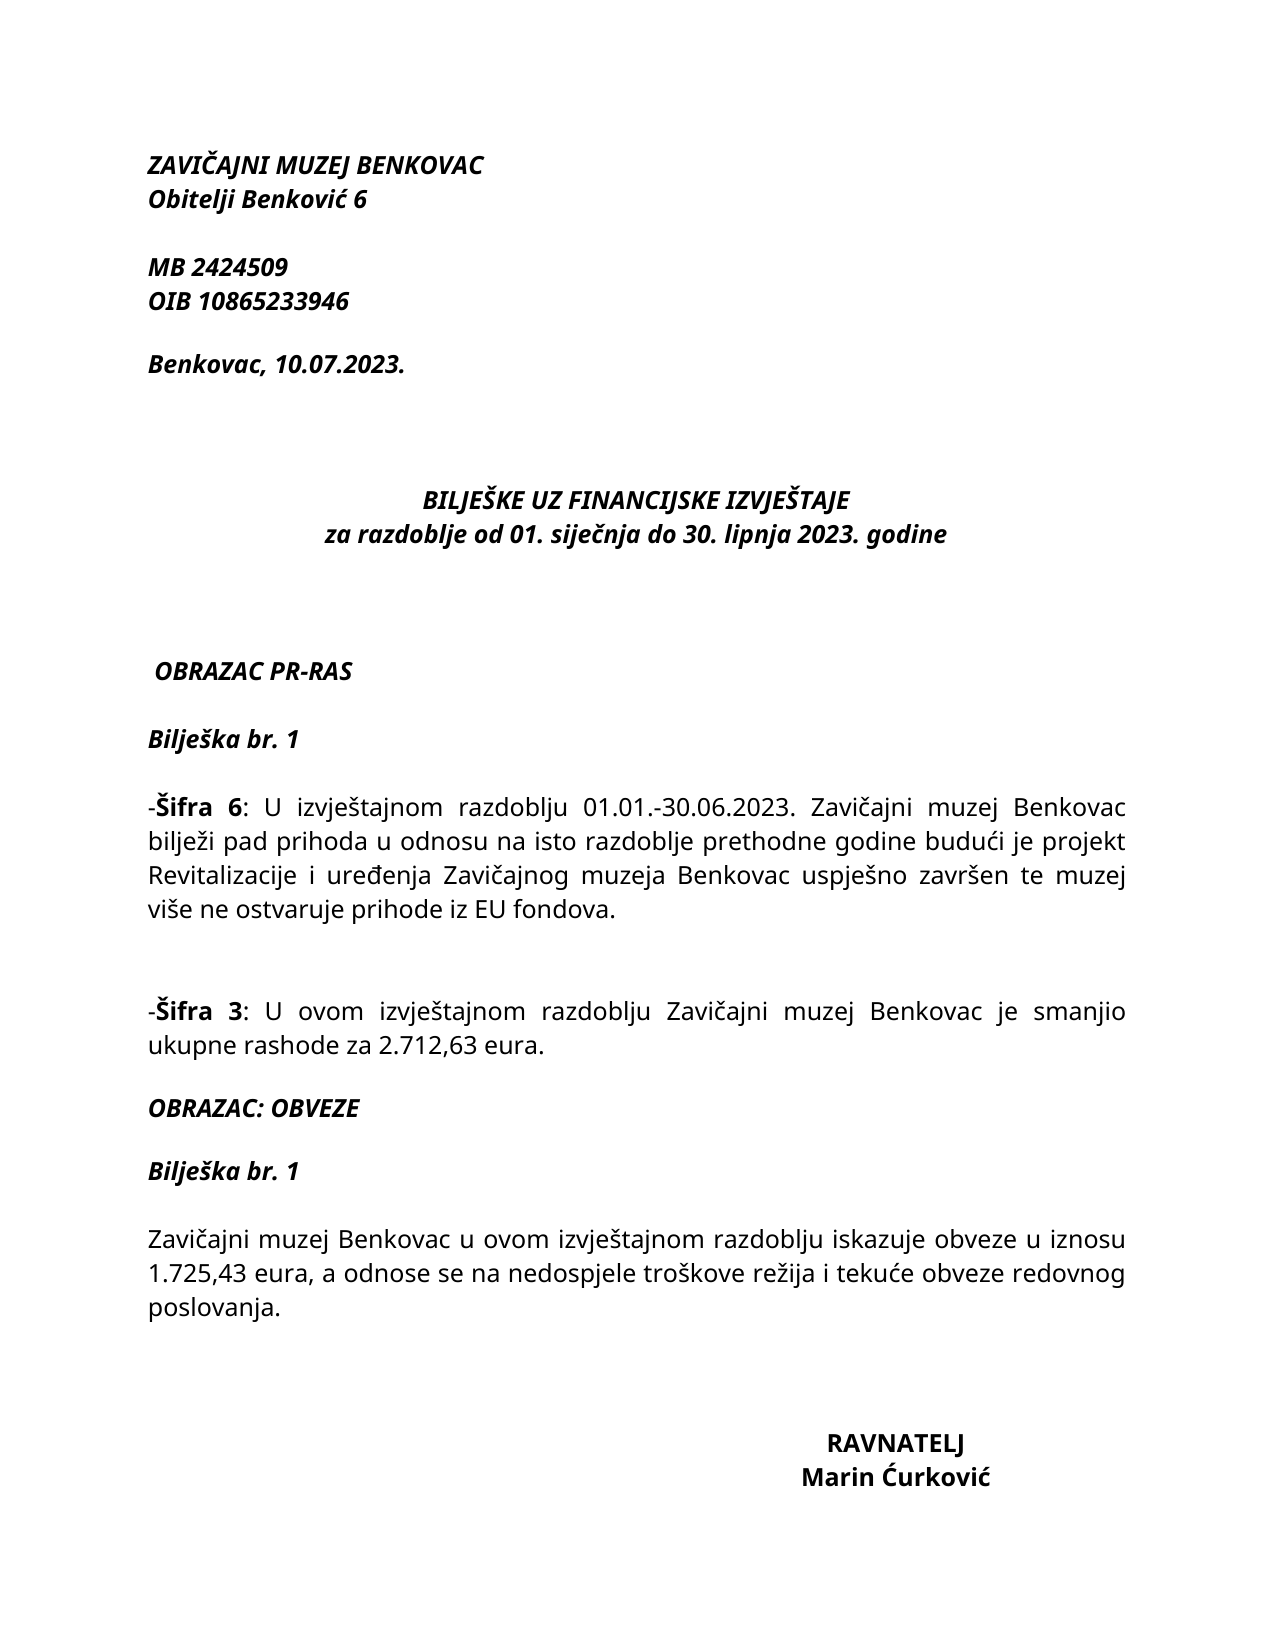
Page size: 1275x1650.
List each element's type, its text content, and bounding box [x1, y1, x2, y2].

text OBRAZAC PR-RAS [148, 653, 1127, 687]
text -Šifra 3: U ovom izvještajnom razdoblju Zavičajni muzej Benkovac je smanjio ukupne rashode za 2.712,63 eura. [148, 994, 1127, 1062]
text Marin Ćurković [664, 1460, 1127, 1494]
text ZAVIČAJNI MUZEJ BENKOVAC [148, 148, 1127, 182]
text za razdoblje od 01. siječnja do 30. lipnja 2023. godine [148, 517, 1127, 551]
text BILJEŠKE UZ FINANCIJSKE IZVJEŠTAJE [148, 483, 1127, 517]
text OBRAZAC: OBVEZE [148, 1091, 1127, 1125]
text Bilješka br. 1 [148, 1153, 1127, 1188]
text RAVNATELJ [664, 1426, 1127, 1460]
text MB 2424509 [148, 250, 1127, 284]
text Obitelji Benković 6 [148, 182, 1127, 216]
text -Šifra 6: U izvještajnom razdoblju 01.01.-30.06.2023. Zavičajni muzej Benkovac bilježi pad prihoda u odnosu na isto razdoblje prethodne godine budući je projekt Revitalizacije i uređenja Zavičajnog muzeja Benkovac uspješno završen te muzej više ne ostvaruje prihode iz EU fondova. [148, 789, 1127, 926]
text Zavičajni muzej Benkovac u ovom izvještajnom razdoblju iskazuje obveze u iznosu 1.725,43 eura, a odnose se na nedospjele troškove režija i tekuće obveze redovnog poslovanja. [148, 1222, 1127, 1324]
text Benkovac, 10.07.2023. [148, 347, 1127, 381]
text OIB 10865233946 [148, 284, 1127, 318]
text Bilješka br. 1 [148, 721, 1127, 755]
